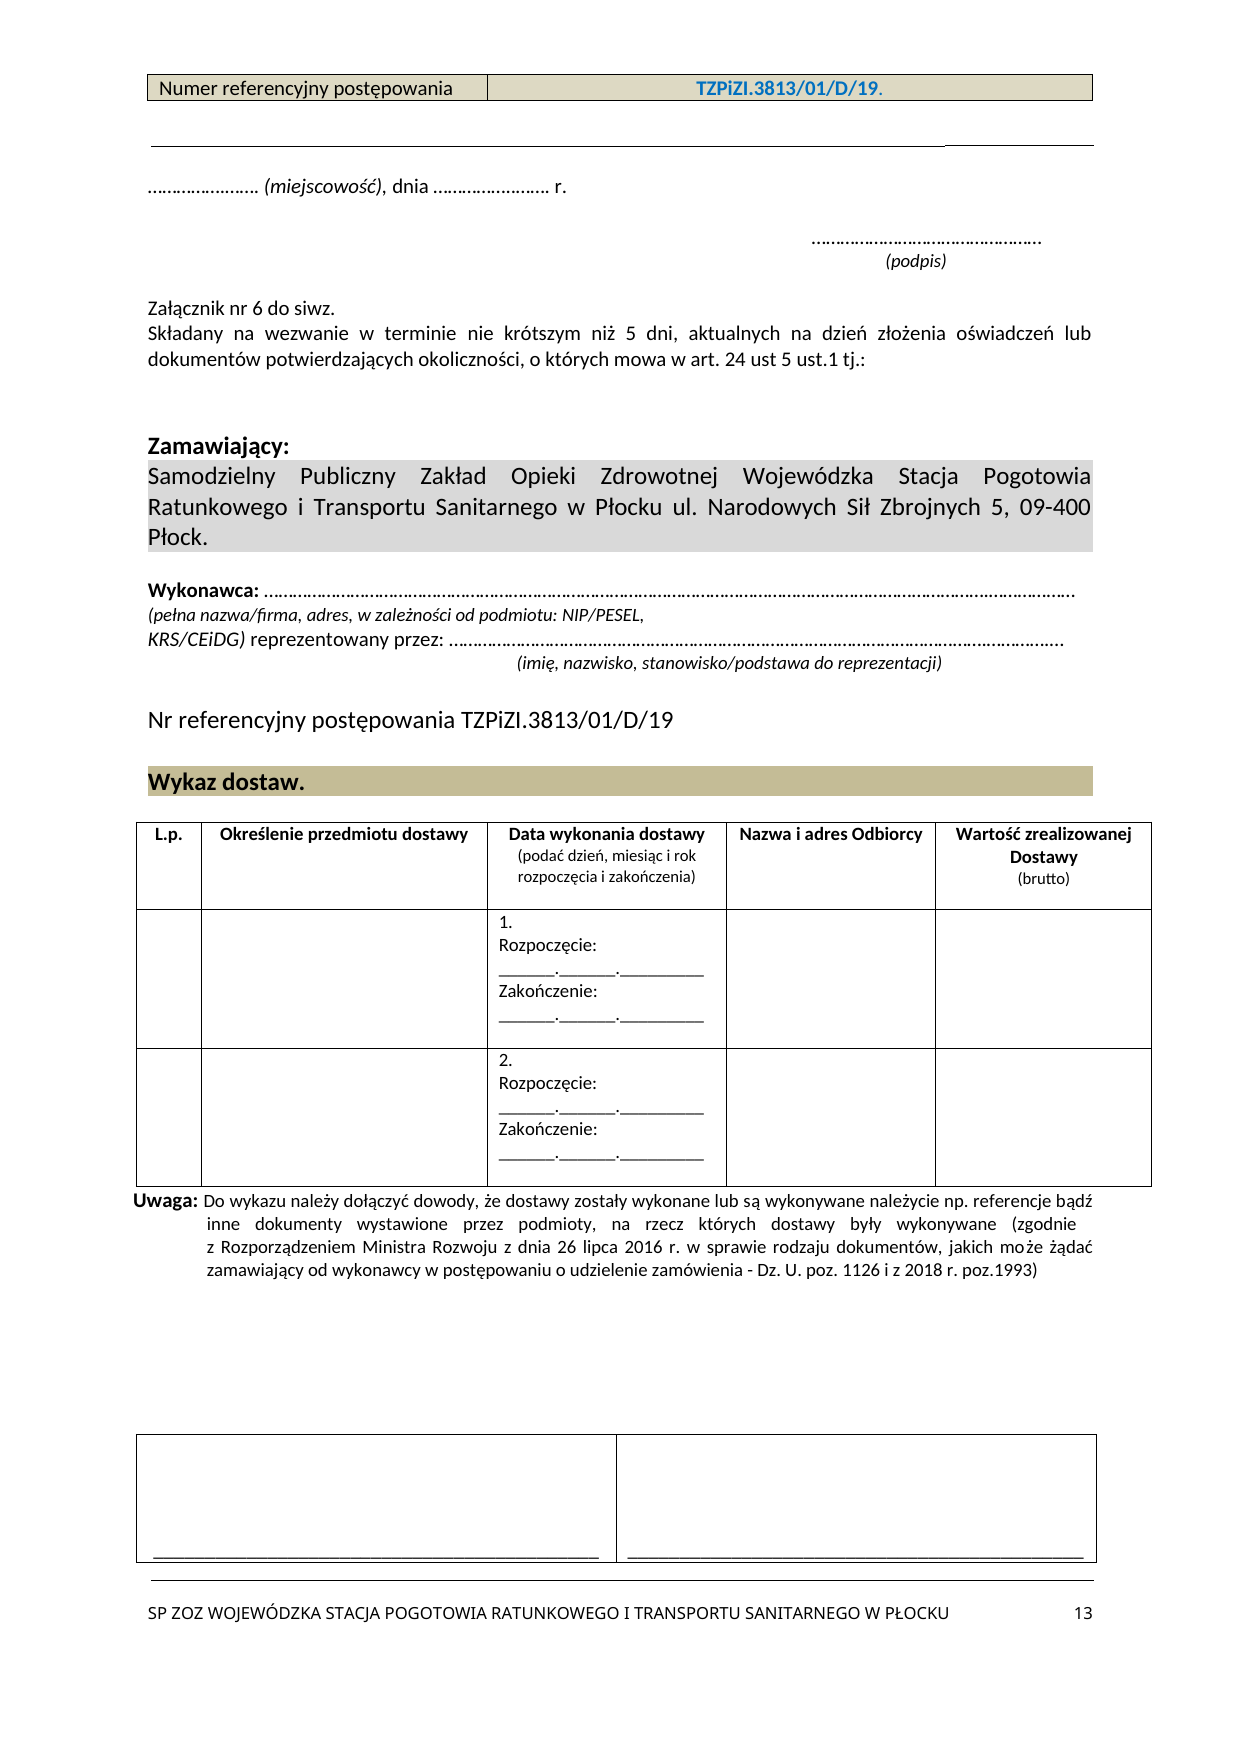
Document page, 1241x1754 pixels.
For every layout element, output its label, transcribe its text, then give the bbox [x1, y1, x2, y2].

text (pełna nazwa/firma, adres, w zależności od podmiotu: NIP/PESEL, [148, 603, 1093, 626]
text Wykonawca: …………………………………………………………………………………………………………………………………….……………… [148, 577, 1093, 603]
table_cell [936, 1049, 1151, 1186]
table_cell [137, 910, 201, 1048]
table_cell [727, 910, 935, 1048]
text …………….……. (miejscowość), dnia ……………..……. r. [148, 173, 1093, 198]
table_cell [727, 1049, 935, 1186]
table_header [617, 1435, 1096, 1562]
table_cell 2. Rozpoczęcie: ______.______._________ Zakończenie: ______.______._________ [488, 1049, 726, 1186]
table_cell 1. Rozpoczęcie: ______.______._________ Zakończenie: ______.______._________ [488, 910, 726, 1048]
text Nr referencyjny postępowania TZPiZI.3813/01/D/19 [148, 704, 1093, 735]
table_cell [202, 910, 487, 1048]
text Samodzielny Publiczny Zakład Opieki Zdrowotnej Wojewódzka Stacja Pogotowia Ratunkowego i Transportu Sanitarnego w Płocku ul. Narodowych Sił Zbrojnych 5, 09-400 Płock. [148, 460, 1093, 552]
table_header Nazwa i adres Odbiorcy [727, 823, 935, 909]
text (podpis) [811, 249, 1093, 272]
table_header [137, 1435, 616, 1562]
text Wykaz dostaw. [148, 766, 1093, 796]
table_header Data wykonania dostawy (podać dzień, miesiąc i rok rozpoczęcia i zakończenia) [488, 823, 726, 909]
table_header L.p. [137, 823, 201, 909]
text Załącznik nr 6 do siwz. [148, 295, 1093, 321]
text Zamawiający: [148, 430, 1093, 460]
table_header Wartość zrealizowanej Dostawy (brutto) [936, 823, 1151, 909]
table_cell [137, 1049, 201, 1186]
text ………………………………………… [811, 224, 1093, 249]
table_header Określenie przedmiotu dostawy [202, 823, 487, 909]
table_cell [202, 1049, 487, 1186]
text Uwaga: Do wykazu należy dołączyć dowody, że dostawy zostały wykonane lub są wykonywane należycie np. referencje bądź inne dokumenty wystawione przez podmioty, na rzecz których dostawy były wykonywane (zgodnie z Rozporządzeniem Ministra Rozwoju z dnia 26 lipca 2016 r. w sprawie rodzaju dokumentów, jakich może żądać zamawiający od wykonawcy w postępowaniu o udzielenie zamówienia - Dz. U. poz. 1126 i z 2018 r. poz.1993) [133, 1187, 1093, 1281]
text Składany na wezwanie w terminie nie krótszym niż 5 dni, aktualnych na dzień złożenia oświadczeń lub dokumentów potwierdzających okoliczności, o których mowa w art. 24 ust 5 ust.1 tj.: [148, 321, 1093, 371]
text (imię, nazwisko, stanowisko/podstawa do reprezentacji) [443, 651, 1093, 674]
table_cell [936, 910, 1151, 1048]
text KRS/CEiDG) reprezentowany przez: ………………………………………………………………………………………………….………….… [148, 626, 1093, 651]
